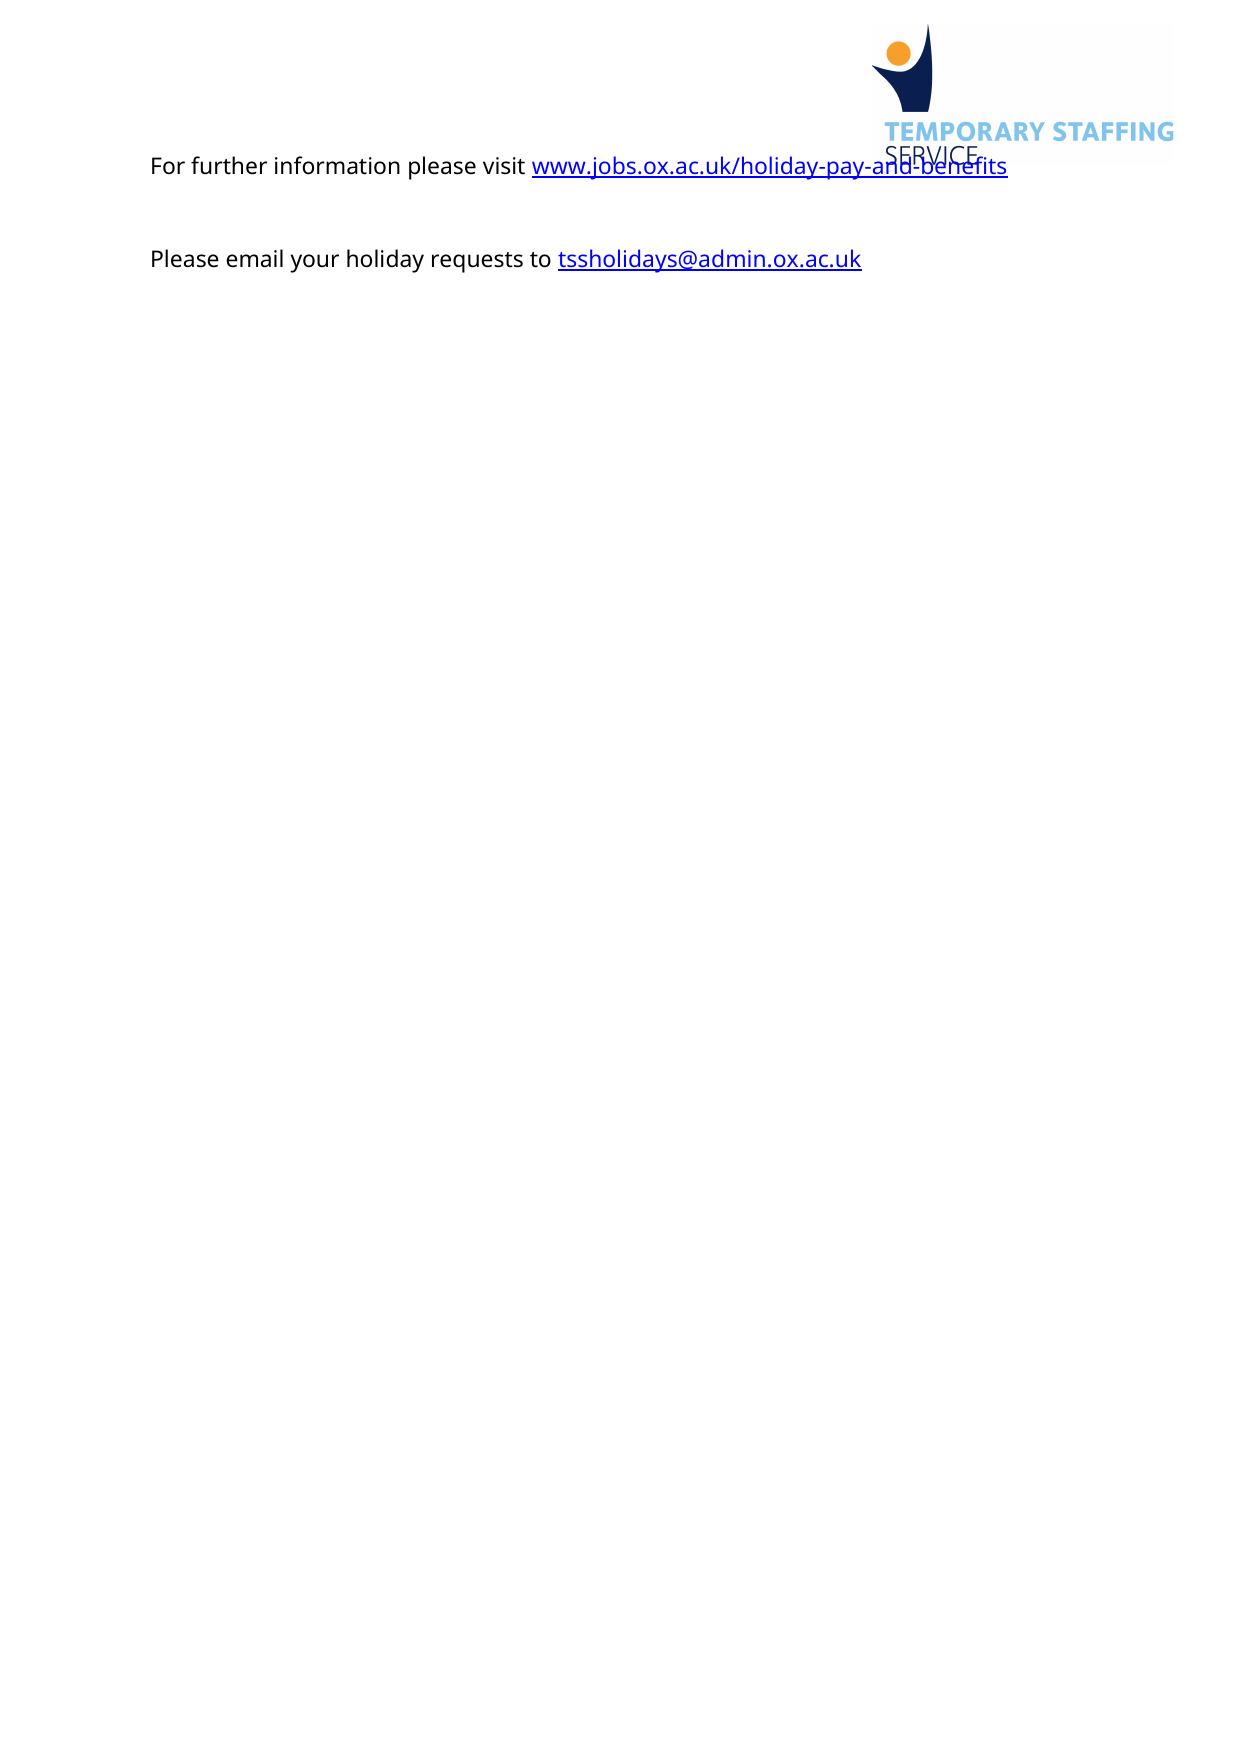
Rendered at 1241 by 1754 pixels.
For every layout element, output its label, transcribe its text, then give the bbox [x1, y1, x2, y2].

text Please email your holiday requests to tssholidays@admin.ox.ac.uk [150, 243, 1090, 274]
picture [872, 24, 1174, 165]
text For further information please visit www.jobs.ox.ac.uk/holiday-pay-and-benefits [150, 150, 1090, 181]
